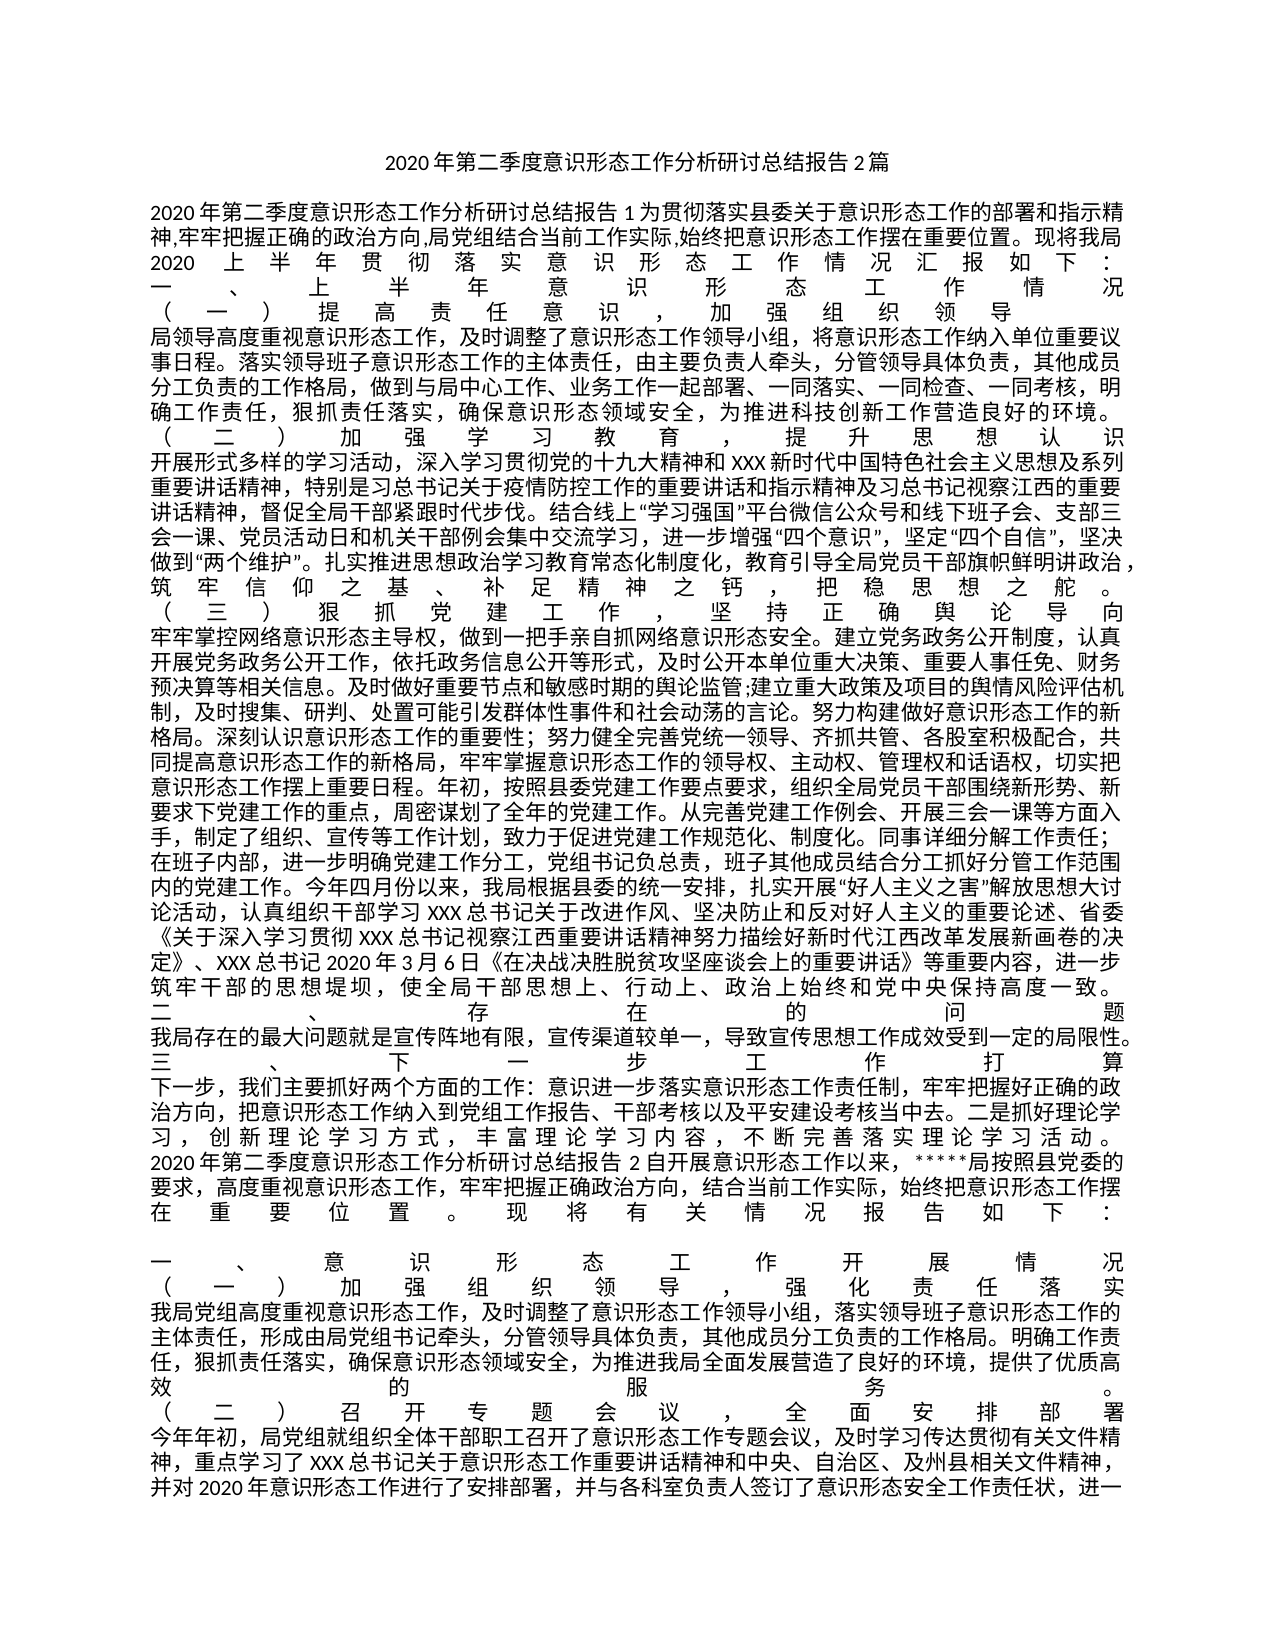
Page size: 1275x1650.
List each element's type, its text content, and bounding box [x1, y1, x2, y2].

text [150, 200, 1125, 1500]
text 2020年第二季度意识形态工作分析研讨总结报告2篇 [150, 150, 1125, 175]
